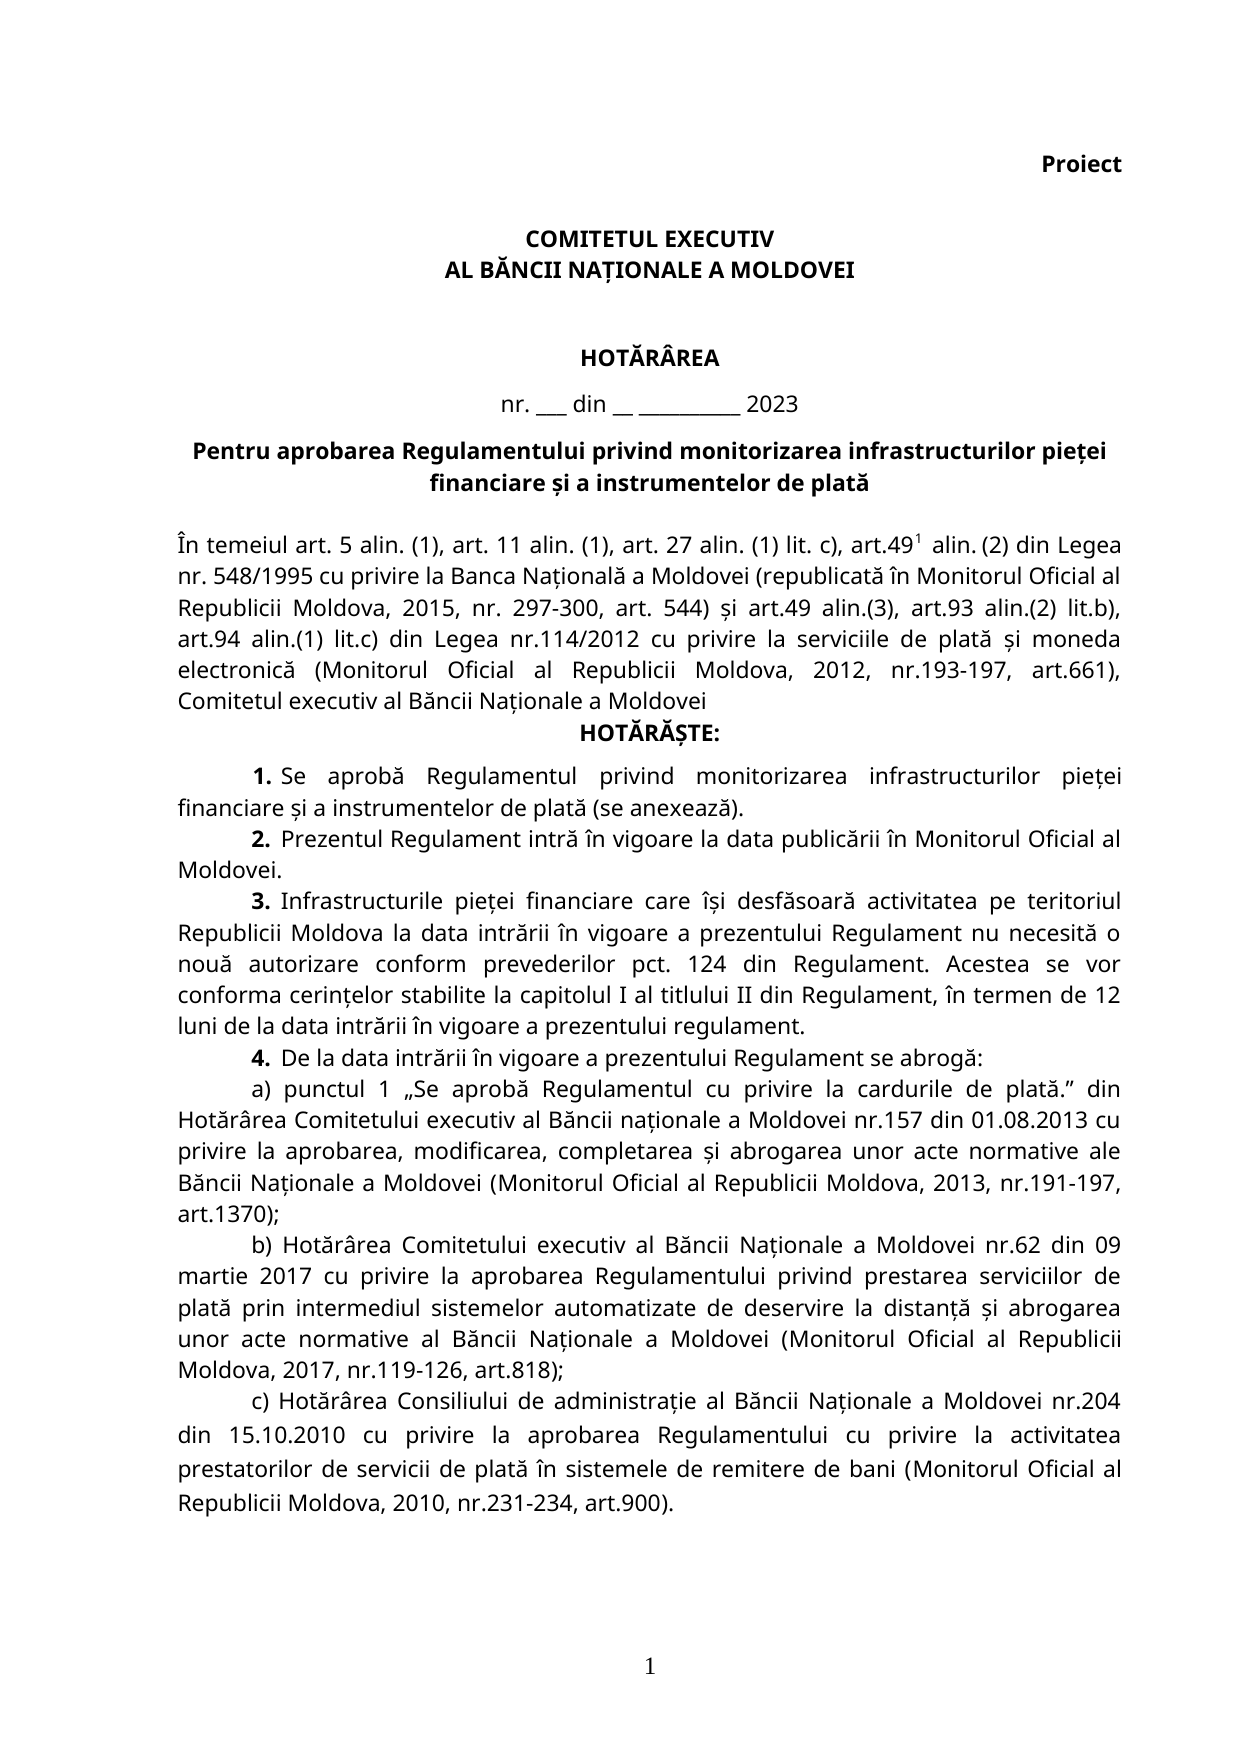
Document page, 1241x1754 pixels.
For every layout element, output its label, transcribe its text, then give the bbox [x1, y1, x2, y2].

text Proiect [177, 148, 1122, 179]
list De la data intrării în vigoare a prezentului Regulament se abrogă: [177, 1041, 1122, 1073]
list a) punctul 1 „Se aprobă Regulamentul cu privire la cardurile de plată.” din Hotărârea Comitetului executiv al Băncii naționale a Moldovei nr.157 din 01.08.2013 cu privire la aprobarea, modificarea, completarea și abrogarea unor acte normative ale Băncii Naționale a Moldovei (Monitorul Oficial al Republicii Moldova, 2013, nr.191-197, art.1370); [177, 1073, 1122, 1229]
text COMITETUL EXECUTIV AL BĂNCII NAȚIONALE A MOLDOVEI [177, 223, 1122, 285]
text Pentru aprobarea Regulamentului privind monitorizarea infrastructurilor pieţei financiare şi a instrumentelor de plată [177, 435, 1122, 498]
text HOTĂRĂȘTE: [177, 716, 1122, 748]
list Prezentul Regulament intră în vigoare la data publicării în Monitorul Oficial al Moldovei. [177, 823, 1122, 885]
list b) Hotărârea Comitetului executiv al Băncii Naționale a Moldovei nr.62 din 09 martie 2017 cu privire la aprobarea Regulamentului privind prestarea serviciilor de plată prin intermediul sistemelor automatizate de deservire la distanță și abrogarea unor acte normative al Băncii Naționale a Moldovei (Monitorul Oficial al Republicii Moldova, 2017, nr.119-126, art.818); [177, 1229, 1122, 1385]
list Se aprobă Regulamentul privind monitorizarea infrastructurilor pieţei financiare şi a instrumentelor de plată (se anexează). [177, 760, 1122, 823]
list Infrastructurile pieţei financiare care își desfăsoară activitatea pe teritoriul Republicii Moldova la data intrării în vigoare a prezentului Regulament nu necesită o nouă autorizare conform prevederilor pct. 124 din Regulament. Acestea se vor conforma cerinţelor stabilite la capitolul I al titlului II din Regulament, în termen de 12 luni de la data intrării în vigoare a prezentului regulament. [177, 885, 1122, 1041]
text nr. ___ din __ __________ 2023 [177, 388, 1122, 419]
text HOTĂRÂREA [177, 341, 1122, 373]
text c) Hotărârea Consiliului de administrație al Băncii Naționale a Moldovei nr.204 din 15.10.2010 cu privire la aprobarea Regulamentului cu privire la activitatea prestatorilor de servicii de plată în sistemele de remitere de bani (Monitorul Oficial al Republicii Moldova, 2010, nr.231-234, art.900). [177, 1385, 1122, 1518]
text În temeiul art. 5 alin. (1), art. 11 alin. (1), art. 27 alin. (1) lit. c), art.491 alin. (2) din Legea nr. 548/1995 cu privire la Banca Națională a Moldovei (republicată în Monitorul Oficial al Republicii Moldova, 2015, nr. 297-300, art. 544) și art.49 alin.(3), art.93 alin.(2) lit.b), art.94 alin.(1) lit.c) din Legea nr.114/2012 cu privire la serviciile de plată şi moneda electronică (Monitorul Oficial al Republicii Moldova, 2012, nr.193-197, art.661), Comitetul executiv al Băncii Naționale a Moldovei [177, 529, 1122, 716]
